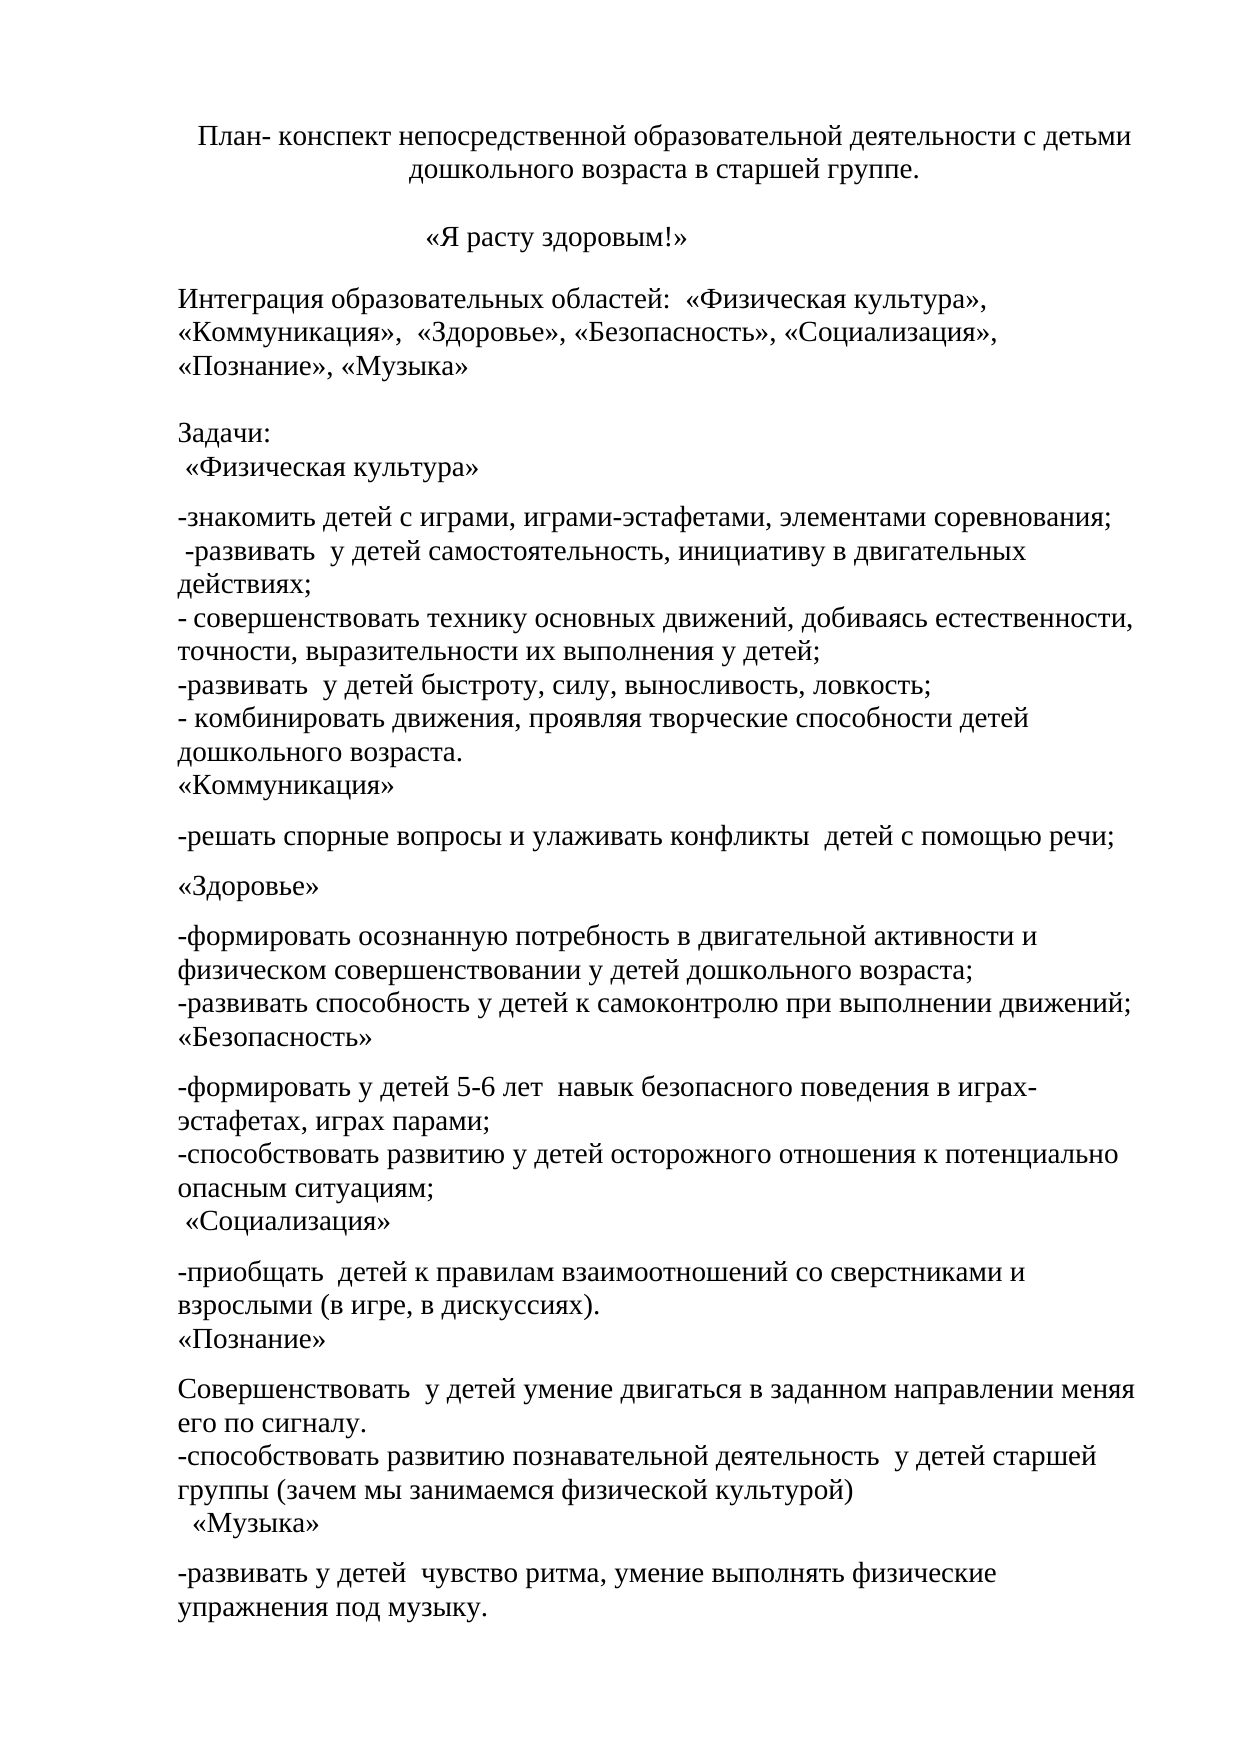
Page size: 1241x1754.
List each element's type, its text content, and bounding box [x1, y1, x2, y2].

text -развивать способность у детей к самоконтролю при выполнении движений; [177, 985, 1152, 1019]
text Интеграция образовательных областей: «Физическая культура», «Коммуникация», «Здоровье», «Безопасность», «Социализация», «Познание», «Музыка» [177, 281, 1152, 382]
text Задачи: [177, 415, 1152, 449]
text «Музыка» [177, 1505, 1152, 1539]
text «Здоровье» [177, 868, 1152, 902]
text -приобщать детей к правилам взаимоотношений со сверстниками и взрослыми (в игре, в дискуссиях). [177, 1254, 1152, 1321]
text -развивать у детей самостоятельность, инициативу в двигательных действиях; [177, 533, 1152, 600]
text -развивать у детей быстроту, силу, выносливость, ловкость; [177, 667, 1152, 700]
text -формировать осознанную потребность в двигательной активности и физическом совершенствовании у детей дошкольного возраста; [177, 918, 1152, 985]
text -решать спорные вопросы и улаживать конфликты детей с помощью речи; [177, 818, 1152, 851]
text -способствовать развитию у детей осторожного отношения к потенциально опасным ситуациям; [177, 1136, 1152, 1203]
text - комбинировать движения, проявляя творческие способности детей дошкольного возраста. [177, 700, 1152, 767]
text «Безопасность» [177, 1019, 1152, 1052]
text -способствовать развитию познавательной деятельность у детей старшей группы (зачем мы занимаемся физической культурой) [177, 1438, 1152, 1505]
text -знакомить детей с играми, играми-эстафетами, элементами соревнования; [177, 499, 1152, 533]
text -развивать у детей чувство ритма, умение выполнять физические упражнения под музыку. [177, 1556, 1152, 1623]
text «Познание» [177, 1321, 1152, 1354]
text «Коммуникация» [177, 767, 1152, 801]
text -формировать у детей 5-6 лет навык безопасного поведения в играх- эстафетах, играх парами; [177, 1069, 1152, 1136]
text План- конспект непосредственной образовательной деятельности с детьми дошкольного возраста в старшей группе. [177, 118, 1152, 185]
text «Социализация» [177, 1203, 1152, 1237]
text Совершенствовать у детей умение двигаться в заданном направлении меняя его по сигналу. [177, 1371, 1152, 1438]
text - совершенствовать технику основных движений, добиваясь естественности, точности, выразительности их выполнения у детей; [177, 600, 1152, 667]
text «Физическая культура» [177, 449, 1152, 482]
text «Я расту здоровым!» [177, 219, 1152, 252]
